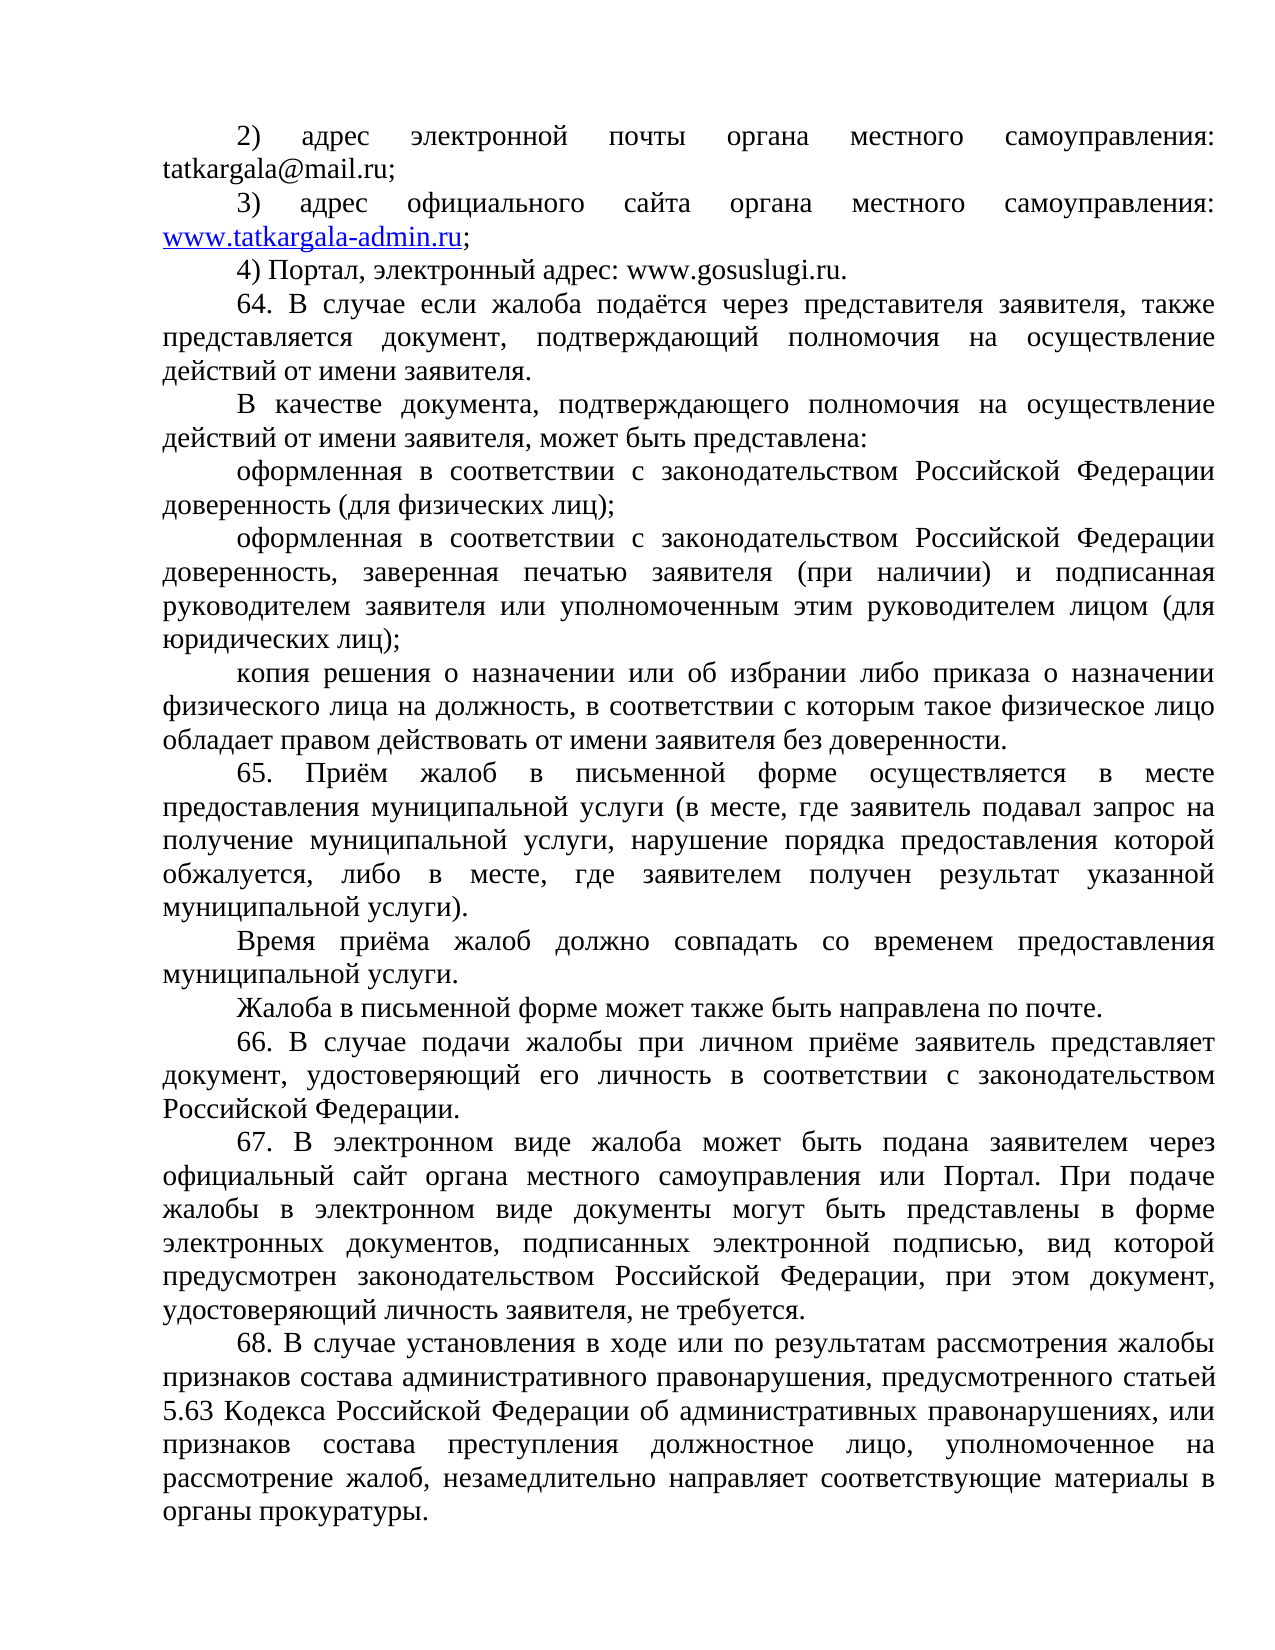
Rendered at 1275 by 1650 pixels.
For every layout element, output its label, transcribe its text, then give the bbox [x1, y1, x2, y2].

text В качестве документа, подтверждающего полномочия на осуществление действий от имени заявителя, может быть представлена: [162, 386, 1216, 453]
text 4) Портал, электронный адрес: www.gosuslugi.ru. [162, 252, 1216, 286]
text 3) адрес официального сайта органа местного самоуправления: www.tatkargala-admin.ru; [162, 185, 1216, 252]
text Жалоба в письменной форме может также быть направлена по почте. [162, 990, 1216, 1024]
text 68. В случае установления в ходе или по результатам рассмотрения жалобы признаков состава административного правонарушения, предусмотренного статьей 5.63 Кодекса Российской Федерации об административных правонарушениях, или признаков состава преступления должностное лицо, уполномоченное на рассмотрение жалоб, незамедлительно направляет соответствующие материалы в органы прокуратуры. [162, 1326, 1216, 1527]
text 65. Приём жалоб в письменной форме осуществляется в месте предоставления муниципальной услуги (в месте, где заявитель подавал запрос на получение муниципальной услуги, нарушение порядка предоставления которой обжалуется, либо в месте, где заявителем получен результат указанной муниципальной услуги). [162, 755, 1216, 923]
text оформленная в соответствии с законодательством Российской Федерации доверенность, заверенная печатью заявителя (при наличии) и подписанная руководителем заявителя или уполномоченным этим руководителем лицом (для юридических лиц); [162, 521, 1216, 655]
text оформленная в соответствии с законодательством Российской Федерации доверенность (для физических лиц); [162, 453, 1216, 521]
text 67. В электронном виде жалоба может быть подана заявителем через официальный сайт органа местного самоуправления или Портал. При подаче жалобы в электронном виде документы могут быть представлены в форме электронных документов, подписанных электронной подписью, вид которой предусмотрен законодательством Российской Федерации, при этом документ, удостоверяющий личность заявителя, не требуется. [162, 1124, 1216, 1326]
text 2) адрес электронной почты органа местного самоуправления: tatkargala@mail.ru; [162, 118, 1216, 185]
text 64. В случае если жалоба подаётся через представителя заявителя, также представляется документ, подтверждающий полномочия на осуществление действий от имени заявителя. [162, 286, 1216, 386]
text копия решения о назначении или об избрании либо приказа о назначении физического лица на должность, в соответствии с которым такое физическое лицо обладает правом действовать от имени заявителя без доверенности. [162, 655, 1216, 755]
text 66. В случае подачи жалобы при личном приёме заявитель представляет документ, удостоверяющий его личность в соответствии с законодательством Российской Федерации. [162, 1024, 1216, 1124]
text Время приёма жалоб должно совпадать со временем предоставления муниципальной услуги. [162, 923, 1216, 990]
